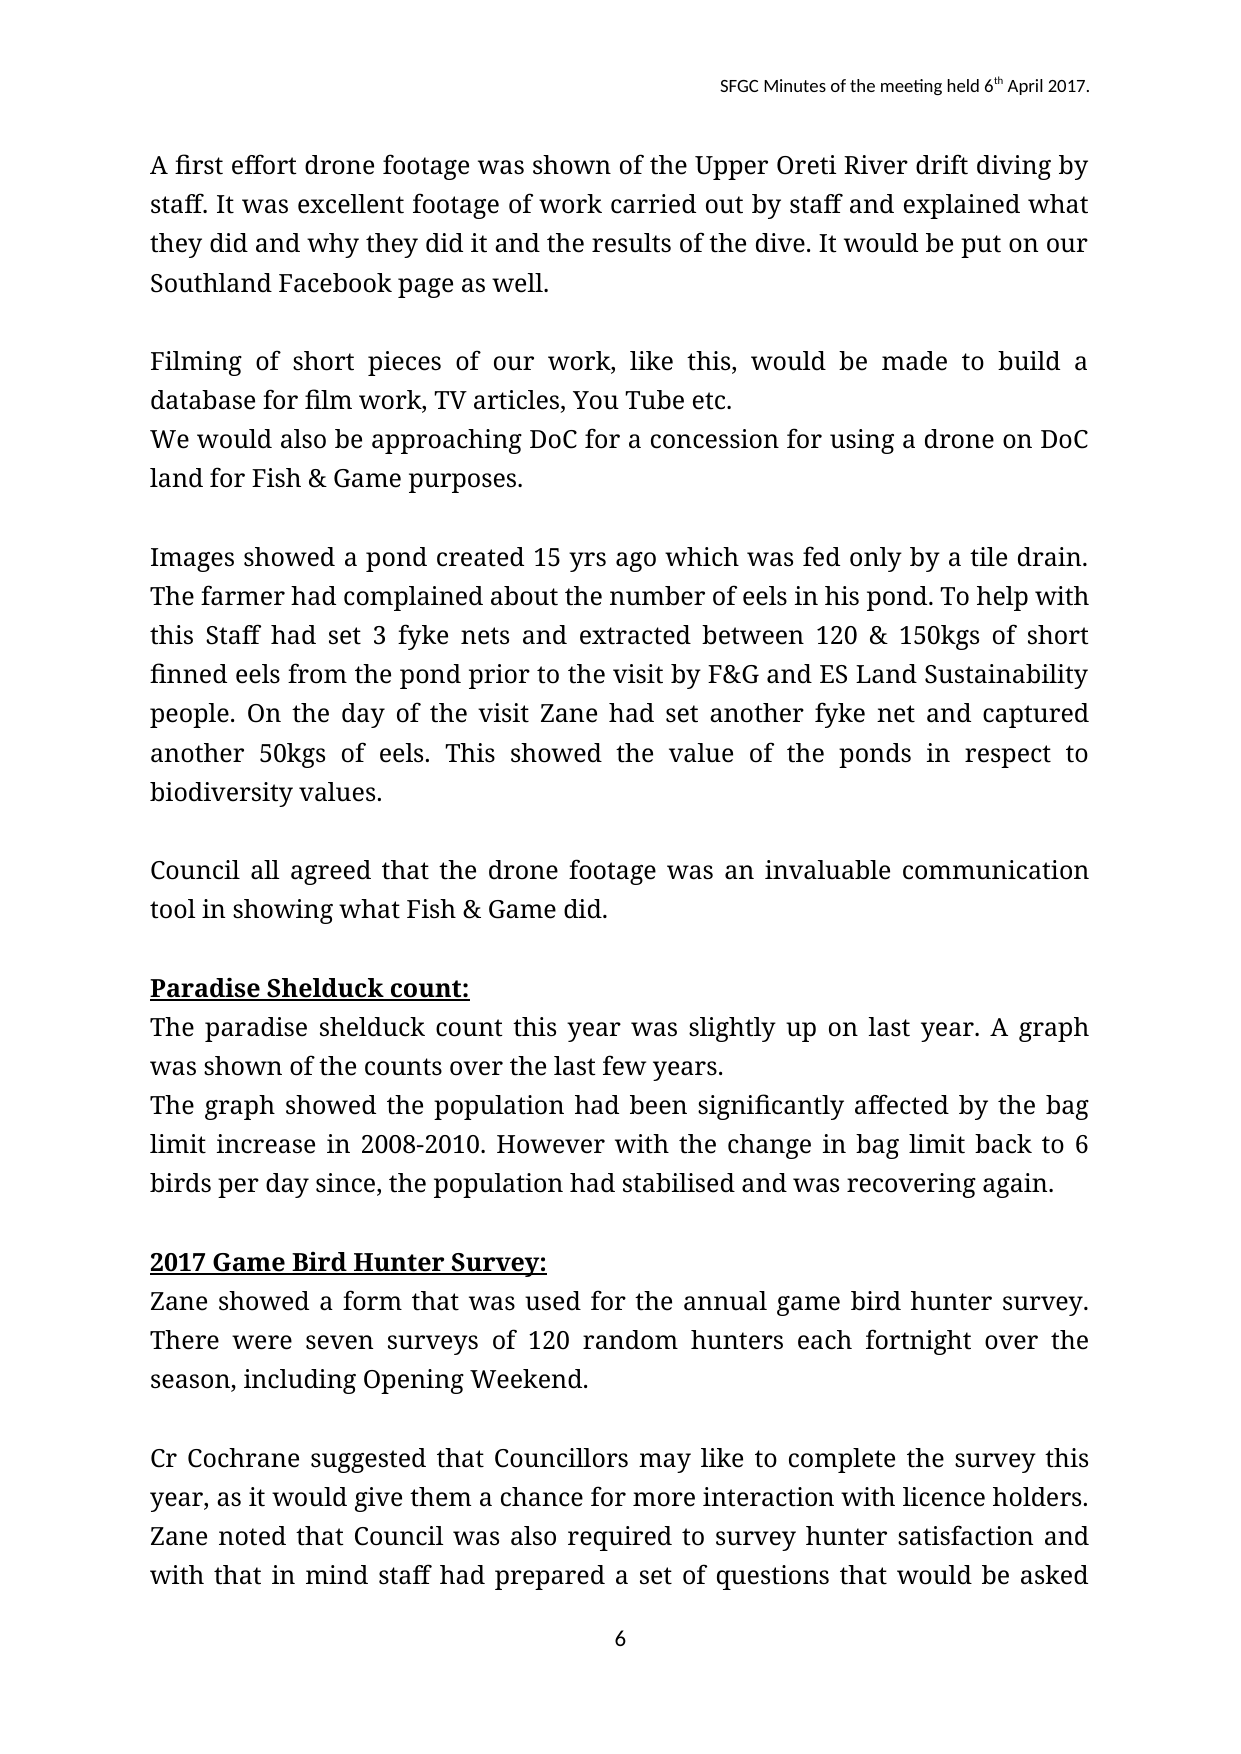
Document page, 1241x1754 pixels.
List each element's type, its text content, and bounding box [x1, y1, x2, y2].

text The graph showed the population had been significantly affected by the bag limit increase in 2008-2010. However with the change in bag limit back to 6 birds per day since, the population had stabilised and was recovering again. [150, 1088, 1090, 1200]
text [150, 1440, 1090, 1592]
text We would also be approaching DoC for a concession for using a drone on DoC land for Fish & Game purposes. [150, 422, 1090, 495]
text Images showed a pond created 15 yrs ago which was fed only by a tile drain. The farmer had complained about the number of eels in his pond. To help with this Staff had set 3 fyke nets and extracted between 120 & 150kgs of short finned eels from the pond prior to the visit by F&G and ES Land Sustainability people. On the day of the visit Zane had set another fyke net and captured another 50kgs of eels. This showed the value of the ponds in respect to biodiversity values. [150, 539, 1090, 808]
text A first effort drone footage was shown of the Upper Oreti River drift diving by staff. It was excellent footage of work carried out by staff and explained what they did and why they did it and the results of the dive. It would be put on our Southland Facebook page as well. [150, 148, 1090, 299]
text Filming of short pieces of our work, like this, would be made to build a database for film work, TV articles, You Tube etc. [150, 343, 1090, 417]
text Zane showed a form that was used for the annual game bird hunter survey. There were seven surveys of 120 random hunters each fortnight over the season, including Opening Weekend. [150, 1283, 1090, 1396]
text 2017 Game Bird Hunter Survey: [150, 1244, 1090, 1278]
text Paradise Shelduck count: [150, 970, 1090, 1004]
text The paradise shelduck count this year was slightly up on last year. A graph was shown of the counts over the last few years. [150, 1009, 1090, 1083]
text Council all agreed that the drone footage was an invaluable communication tool in showing what Fish & Game did. [150, 853, 1090, 926]
